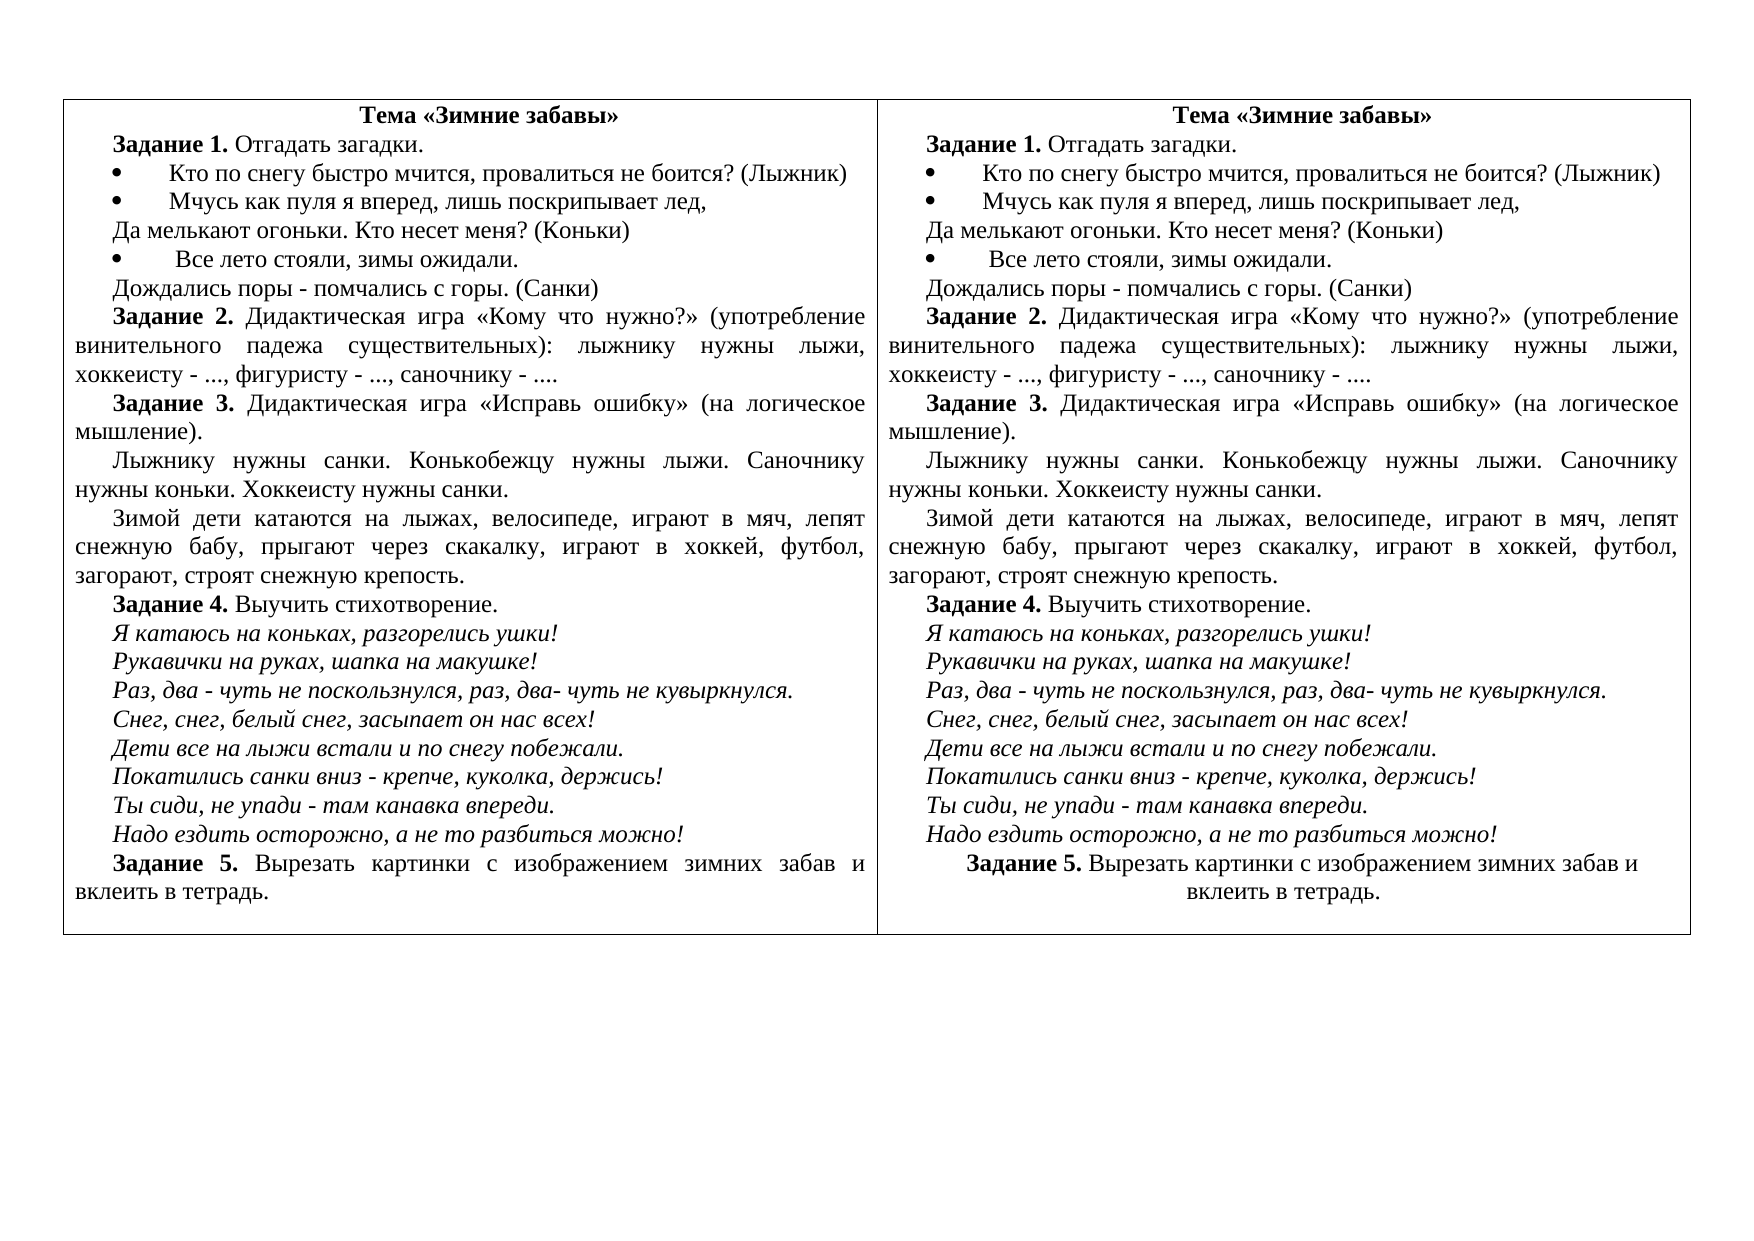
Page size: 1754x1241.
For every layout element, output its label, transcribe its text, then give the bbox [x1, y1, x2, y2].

table_header Тема «Зимние забавы» Задание 1. Отгадать загадки. Кто по снегу быстро мчится, провалиться не боится? (Лыжник) Мчусь как пуля я вперед, лишь поскрипывает лед, Да мелькают огоньки. Кто несет меня? (Коньки) Все лето стояли, зимы ожидали. Дождались поры - помчались с горы. (Санки) Задание 2. Дидактическая игра «Кому что нужно?» (употребление винительного падежа существительных): лыжнику нужны лыжи, хоккеисту - ..., фигуристу - ..., саночнику - .... Задание 3. Дидактическая игра «Исправь ошибку» (на логическое мышление). Лыжнику нужны санки. Конькобежцу нужны лыжи. Саночнику нужны коньки. Хоккеисту нужны санки. Зимой дети катаются на лыжах, велосипеде, играют в мяч, лепят снежную бабу, прыгают через скакалку, играют в хоккей, футбол, загорают, строят снежную крепость. Задание 4. Выучить стихотворение. Я катаюсь на коньках, разгорелись ушки! Рукавички на руках, шапка на макушке! Раз, два - чуть не поскользнулся, раз, два- чуть не кувыркнулся. Снег, снег, белый снег, засыпает он нас всех! Дети все на лыжи встали и по снегу побежали. Покатились санки вниз - крепче, куколка, держись! Ты сиди, не упади - там канавка впереди. Надо ездить осторожно, а не то разбиться можно! Задание 5. Вырезать картинки с изображением зимних забав и вклеить в тетрадь. [878, 100, 1690, 934]
table_header Тема «Зимние забавы» Задание 1. Отгадать загадки. Кто по снегу быстро мчится, провалиться не боится? (Лыжник) Мчусь как пуля я вперед, лишь поскрипывает лед, Да мелькают огоньки. Кто несет меня? (Коньки) Все лето стояли, зимы ожидали. Дождались поры - помчались с горы. (Санки) Задание 2. Дидактическая игра «Кому что нужно?» (употребление винительного падежа существительных): лыжнику нужны лыжи, хоккеисту - ..., фигуристу - ..., саночнику - .... Задание 3. Дидактическая игра «Исправь ошибку» (на логическое мышление). Лыжнику нужны санки. Конькобежцу нужны лыжи. Саночнику нужны коньки. Хоккеисту нужны санки. Зимой дети катаются на лыжах, велосипеде, играют в мяч, лепят снежную бабу, прыгают через скакалку, играют в хоккей, футбол, загорают, строят снежную крепость. Задание 4. Выучить стихотворение. Я катаюсь на коньках, разгорелись ушки! Рукавички на руках, шапка на макушке! Раз, два - чуть не поскользнулся, раз, два- чуть не кувыркнулся. Снег, снег, белый снег, засыпает он нас всех! Дети все на лыжи встали и по снегу побежали. Покатились санки вниз - крепче, куколка, держись! Ты сиди, не упади - там канавка впереди. Надо ездить осторожно, а не то разбиться можно! Задание 5. Вырезать картинки с изображением зимних забав и вклеить в тетрадь. [64, 100, 877, 934]
